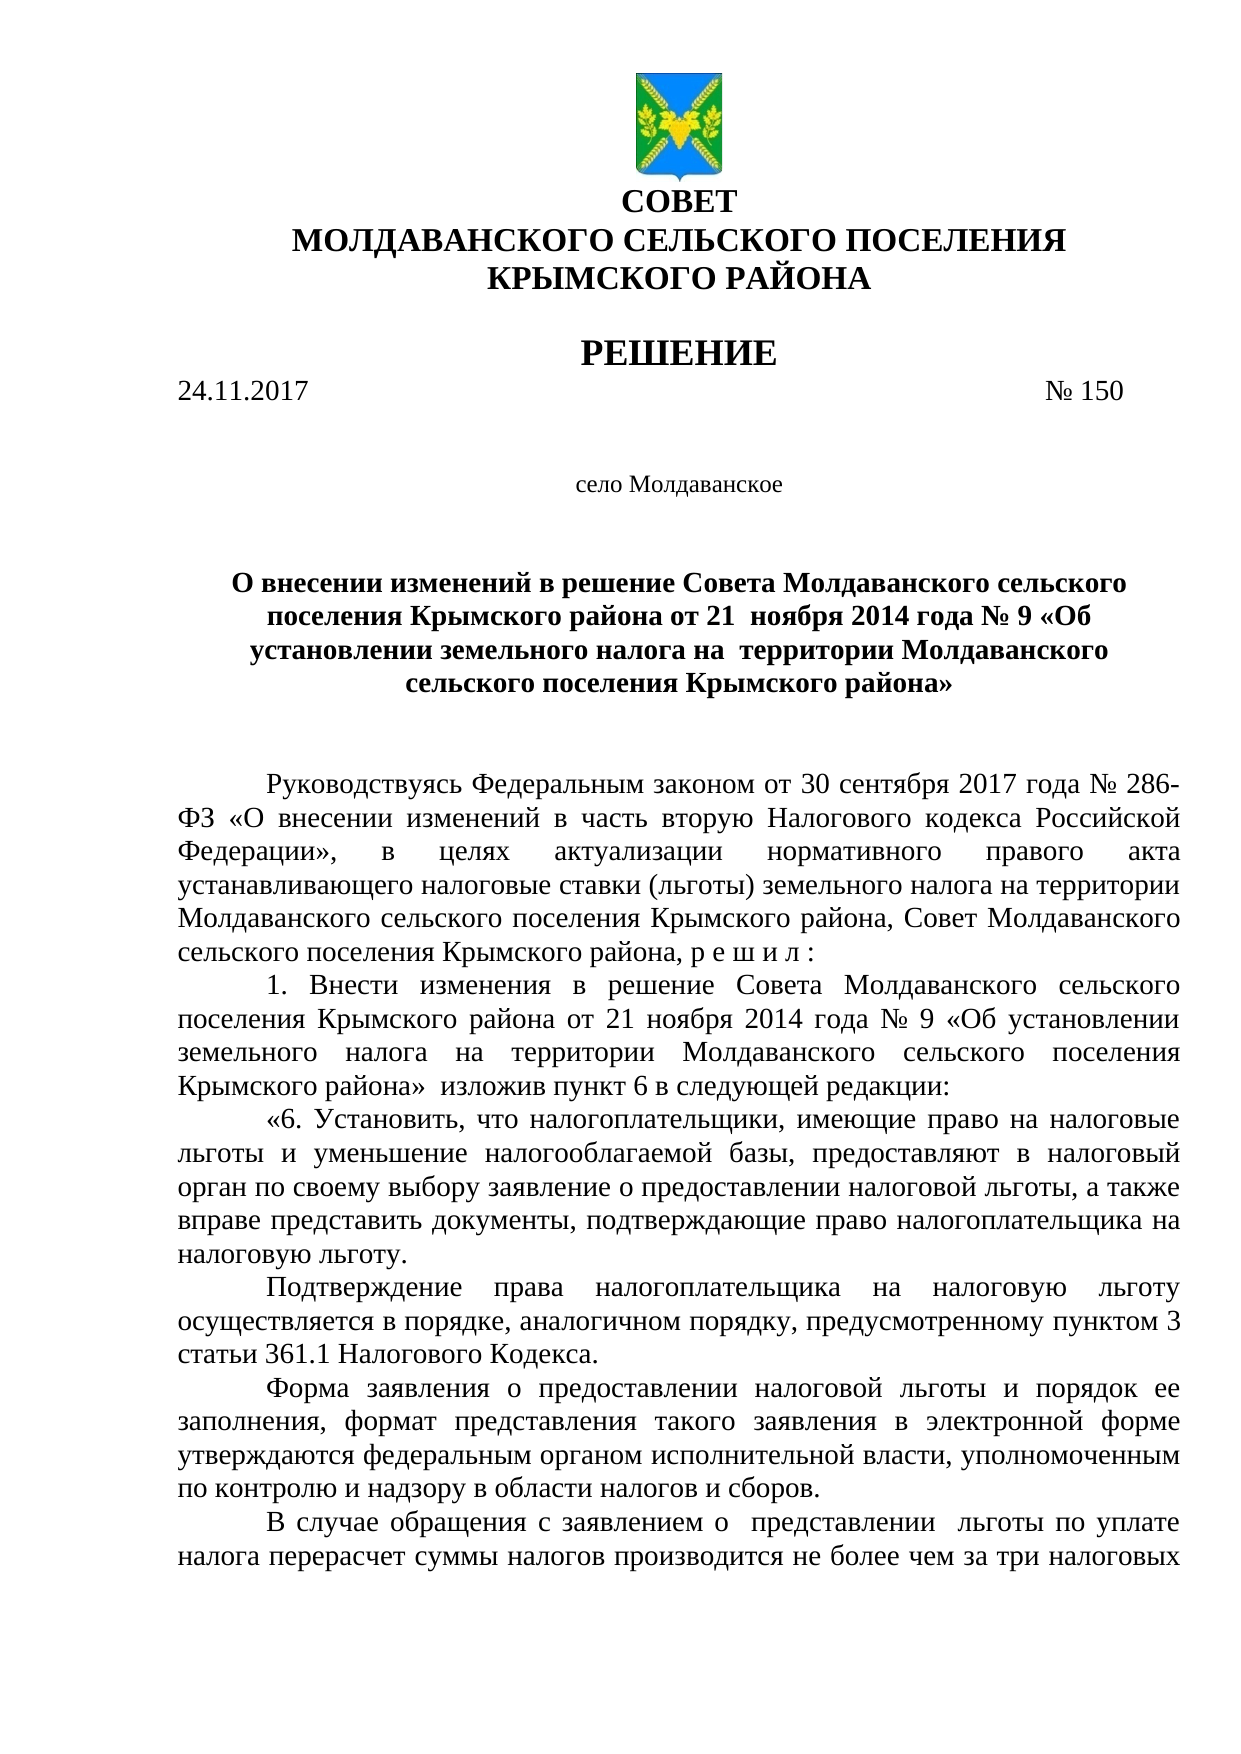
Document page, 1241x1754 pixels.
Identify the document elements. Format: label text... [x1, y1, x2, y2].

text КРЫМСКОГО РАЙОНА [177, 258, 1181, 297]
text село Молдаванское [177, 469, 1181, 498]
text О внесении изменений в решение Совета Молдаванского сельского поселения Крымского района от 21 ноября 2014 года № 9 «Об установлении земельного налога на территории Молдаванского [177, 565, 1181, 666]
text «6. Установить, что налогоплательщики, имеющие право на налоговые льготы и уменьшение налогооблагаемой базы, предоставляют в налоговый орган по своему выбору заявление о предоставлении налоговой льготы, а также вправе представить документы, подтверждающие право налогоплательщика на налоговую льготу. [177, 1102, 1181, 1269]
text РЕШЕНИЕ [177, 330, 1181, 373]
text 24.11.2017 № 150 [177, 373, 1181, 407]
text Подтверждение права налогоплательщика на налоговую льготу осуществляется в порядке, аналогичном порядку, предусмотренному пунктом 3 статьи 361.1 Налогового Кодекса. [177, 1269, 1181, 1370]
text 1. Внести изменения в решение Совета Молдаванского сельского поселения Крымского района от 21 ноября 2014 года № 9 «Об установлении земельного налога на территории Молдаванского сельского поселения Крымского района» изложив пункт 6 в следующей редакции: [177, 967, 1181, 1102]
text Форма заявления о предоставлении налоговой льготы и порядок ее заполнения, формат представления такого заявления в электронной форме утверждаются федеральным органом исполнительной власти, уполномоченным по контролю и надзору в области налогов и сборов. [177, 1370, 1181, 1504]
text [177, 1504, 1181, 1571]
text сельского поселения Крымского района» [177, 666, 1181, 699]
text СОВЕТ [177, 182, 1181, 220]
picture [636, 73, 723, 182]
text МОЛДАВАНСКОГО СЕЛЬСКОГО ПОСЕЛЕНИЯ [177, 220, 1181, 258]
text Руководствуясь Федеральным законом от 30 сентября 2017 года № 286-ФЗ «О внесении изменений в часть вторую Налогового кодекса Российской Федерации», в целях актуализации нормативного правого акта устанавливающего налоговые ставки (льготы) земельного налога на территории Молдаванского сельского поселения Крымского района, Совет Молдаванского сельского поселения Крымского района, р е ш и л : [177, 766, 1181, 967]
